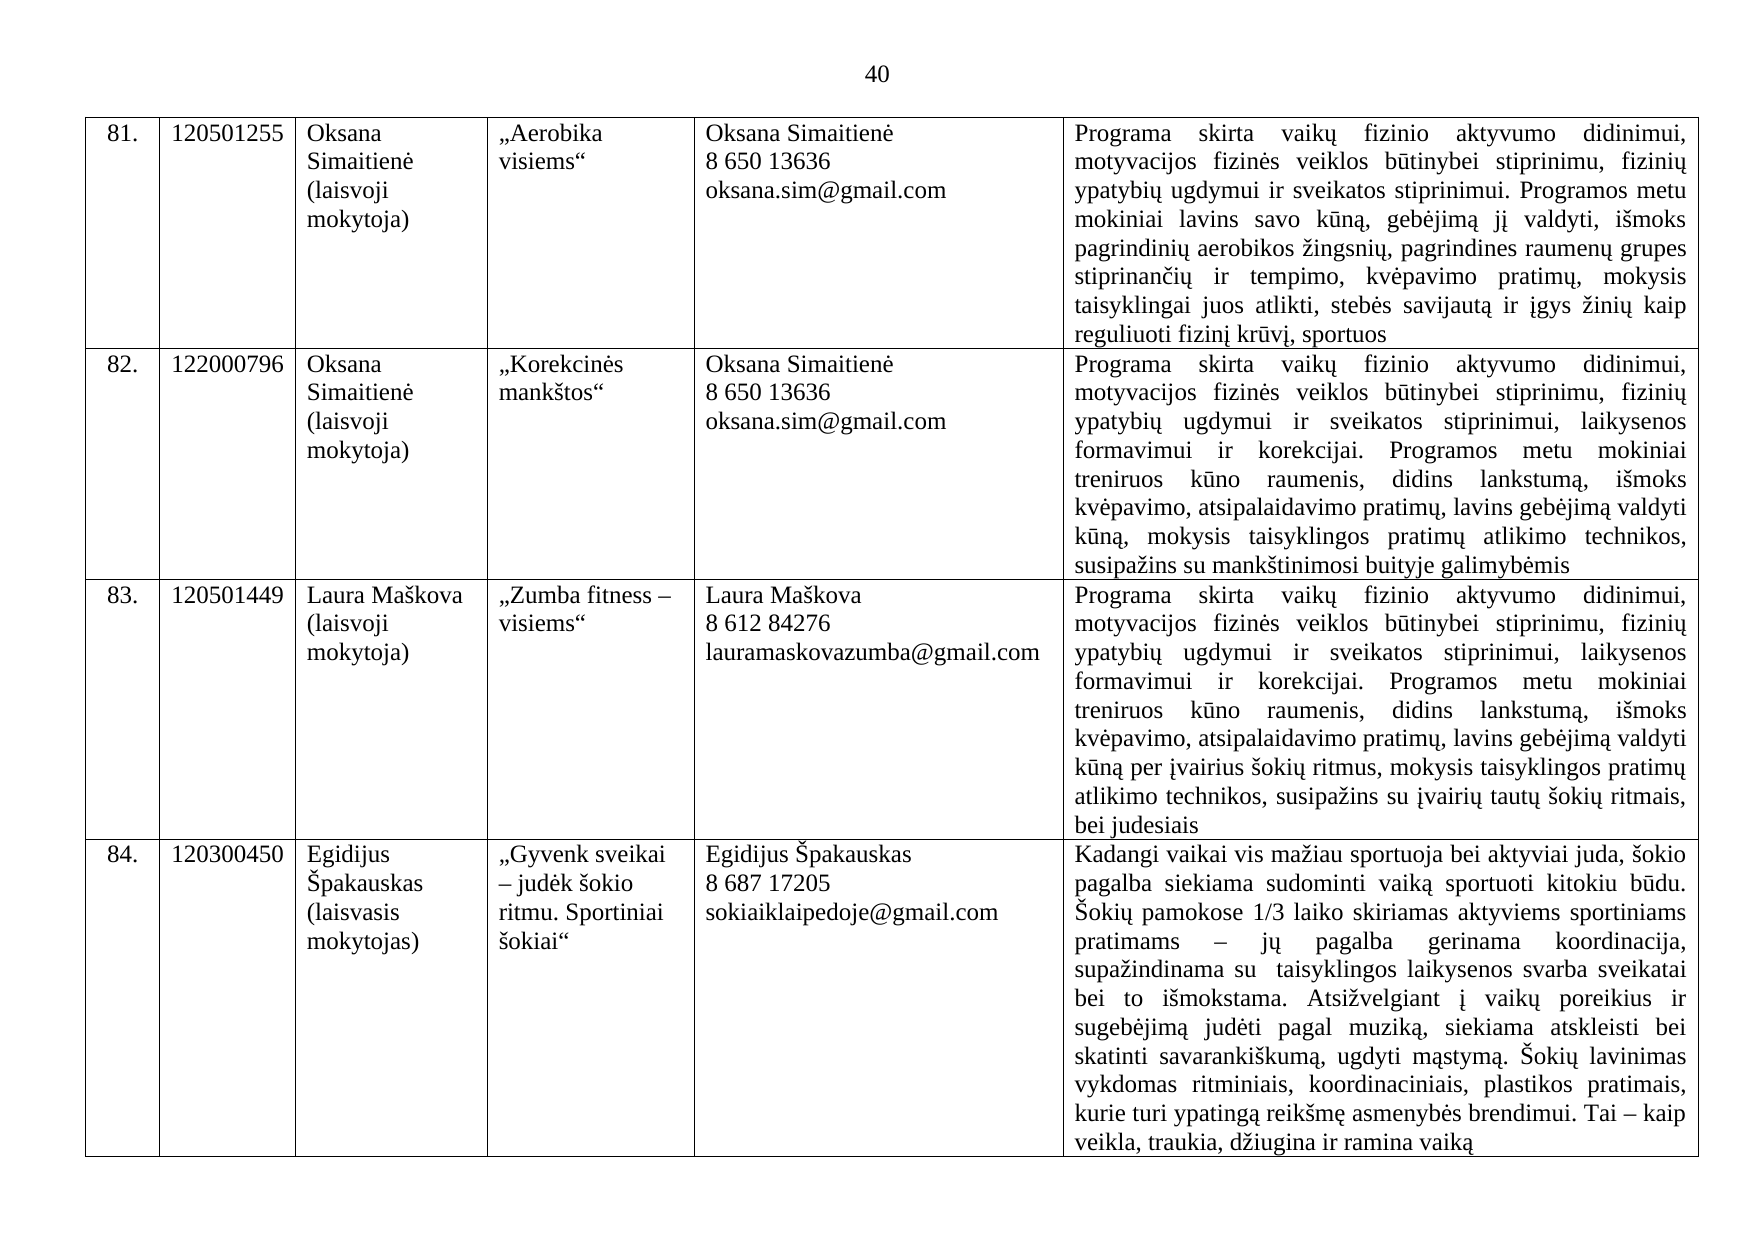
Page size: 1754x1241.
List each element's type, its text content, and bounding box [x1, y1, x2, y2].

table_cell 122000796 [160, 349, 295, 579]
table_cell 120300450 [160, 840, 295, 1156]
table_cell 120501449 [160, 580, 295, 838]
table_cell „Korekcinės mankštos“ [488, 349, 694, 579]
table_cell „Aerobika visiems“ [488, 118, 694, 348]
table_cell Egidijus Špakauskas 8 687 17205 sokiaiklaipedoje@gmail.com [695, 840, 1063, 1156]
table_cell 84. [86, 840, 159, 1156]
table_cell Oksana Simaitienė 8 650 13636 oksana.sim@gmail.com [695, 118, 1063, 348]
table_cell Programa skirta vaikų fizinio aktyvumo didinimui, motyvacijos fizinės veiklos būtinybei stiprinimu, fizinių ypatybių ugdymui ir sveikatos stiprinimui, laikysenos formavimui ir korekcijai. Programos metu mokiniai treniruos kūno raumenis, didins lankstumą, išmoks kvėpavimo, atsipalaidavimo pratimų, lavins gebėjimą valdyti kūną, mokysis taisyklingos pratimų atlikimo technikos, susipažins su mankštinimosi buityje galimybėmis [1064, 349, 1698, 579]
table_cell „Zumba fitness – visiems“ [488, 580, 694, 838]
table_cell 82. [86, 349, 159, 579]
table_cell Kadangi vaikai vis mažiau sportuoja bei aktyviai juda, šokio pagalba siekiama sudominti vaiką sportuoti kitokiu būdu. Šokių pamokose 1/3 laiko skiriamas aktyviems sportiniams pratimams – jų pagalba gerinama koordinacija, supažindinama su taisyklingos laikysenos svarba sveikatai bei to išmokstama. Atsižvelgiant į vaikų poreikius ir sugebėjimą judėti pagal muziką, siekiama atskleisti bei skatinti savarankiškumą, ugdyti mąstymą. Šokių lavinimas vykdomas ritminiais, koordinaciniais, plastikos pratimais, kurie turi ypatingą reikšmę asmenybės brendimui. Tai – kaip veikla, traukia, džiugina ir ramina vaiką [1064, 840, 1698, 1156]
table_cell Programa skirta vaikų fizinio aktyvumo didinimui, motyvacijos fizinės veiklos būtinybei stiprinimu, fizinių ypatybių ugdymui ir sveikatos stiprinimui, laikysenos formavimui ir korekcijai. Programos metu mokiniai treniruos kūno raumenis, didins lankstumą, išmoks kvėpavimo, atsipalaidavimo pratimų, lavins gebėjimą valdyti kūną per įvairius šokių ritmus, mokysis taisyklingos pratimų atlikimo technikos, susipažins su įvairių tautų šokių ritmais, bei judesiais [1064, 580, 1698, 838]
table_cell „Gyvenk sveikai – judėk šokio ritmu. Sportiniai šokiai“ [488, 840, 694, 1156]
table_cell Laura Maškova 8 612 84276 lauramaskovazumba@gmail.com [695, 580, 1063, 838]
table_cell Oksana Simaitienė (laisvoji mokytoja) [296, 349, 487, 579]
table_cell Oksana Simaitienė 8 650 13636 oksana.sim@gmail.com [695, 349, 1063, 579]
table_cell 81. [86, 118, 159, 348]
table_cell Laura Maškova (laisvoji mokytoja) [296, 580, 487, 838]
table_cell 120501255 [160, 118, 295, 348]
table_cell Egidijus Špakauskas (laisvasis mokytojas) [296, 840, 487, 1156]
table_cell Programa skirta vaikų fizinio aktyvumo didinimui, motyvacijos fizinės veiklos būtinybei stiprinimu, fizinių ypatybių ugdymui ir sveikatos stiprinimui. Programos metu mokiniai lavins savo kūną, gebėjimą jį valdyti, išmoks pagrindinių aerobikos žingsnių, pagrindines raumenų grupes stiprinančių ir tempimo, kvėpavimo pratimų, mokysis taisyklingai juos atlikti, stebės savijautą ir įgys žinių kaip reguliuoti fizinį krūvį, sportuos [1064, 118, 1698, 348]
table_cell Oksana Simaitienė (laisvoji mokytoja) [296, 118, 487, 348]
table_cell 83. [86, 580, 159, 838]
